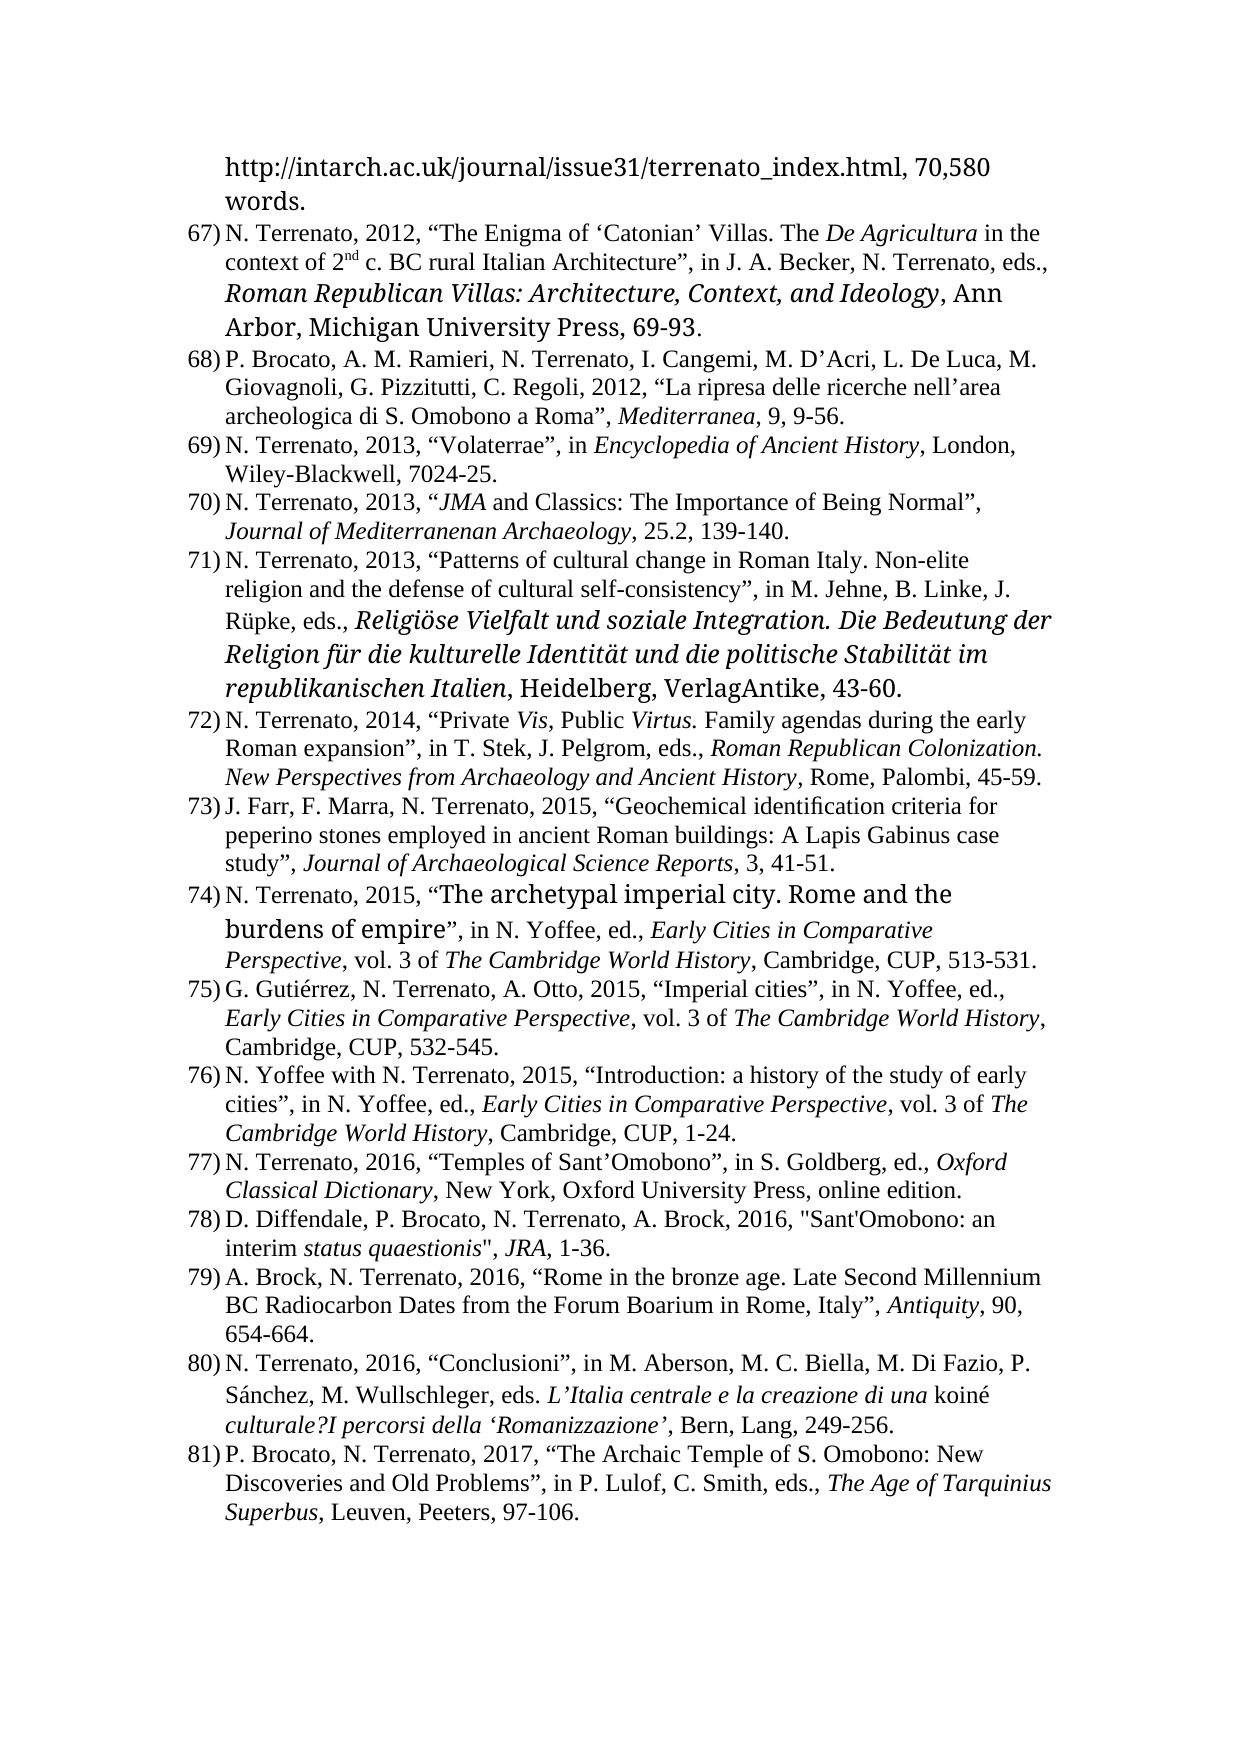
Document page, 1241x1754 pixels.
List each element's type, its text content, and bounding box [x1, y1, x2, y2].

list A. Brock, N. Terrenato, 2016, “Rome in the bronze age. Late Second Millennium BC Radiocarbon Dates from the Forum Boarium in Rome, Italy”, Antiquity, 90, 654-664. [187, 1262, 1053, 1348]
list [187, 150, 1053, 218]
list N. Terrenato, 2014, “Private Vis, Public Virtus. Family agendas during the early Roman expansion”, in T. Stek, J. Pelgrom, eds., Roman Republican Colonization. New Perspectives from Archaeology and Ancient History, Rome, Palombi, 45-59. [187, 705, 1053, 791]
list N. Terrenato, 2016, “Conclusioni”, in M. Aberson, M. C. Biella, M. Di Fazio, P. Sánchez, M. Wullschleger, eds. L’Italia centrale e la creazione di una koiné culturale?I percorsi della ‘Romanizzazione’, Bern, Lang, 249-256. [187, 1348, 1053, 1439]
list N. Terrenato, 2016, “Temples of Sant’Omobono”, in S. Goldberg, ed., Oxford Classical Dictionary, New York, Oxford University Press, online edition. [187, 1147, 1053, 1204]
list D. Diffendale, P. Brocato, N. Terrenato, A. Brock, 2016, "Sant'Omobono: an interim status quaestionis", JRA, 1-36. [187, 1204, 1053, 1262]
list N. Terrenato, 2012, “The Enigma of ‘Catonian’ Villas. The De Agricultura in the context of 2nd c. BC rural Italian Architecture”, in J. A. Becker, N. Terrenato, eds., Roman Republican Villas: Architecture, Context, and Ideology, Ann Arbor, Michigan University Press, 69-93. [187, 218, 1053, 344]
list N. Terrenato, 2013, “Patterns of cultural change in Roman Italy. Non-elite religion and the defense of cultural self-consistency”, in M. Jehne, B. Linke, J. Rüpke, eds., Religiöse Vielfalt und soziale Integration. Die Bedeutung der Religion für die kulturelle Identität und die politische Stabilität im republikanischen Italien, Heidelberg, VerlagAntike, 43-60. [187, 545, 1053, 705]
list P. Brocato, N. Terrenato, 2017, “The Archaic Temple of S. Omobono: New Discoveries and Old Problems”, in P. Lulof, C. Smith, eds., The Age of Tarquinius Superbus, Leuven, Peeters, 97-106. [187, 1439, 1053, 1526]
list J. Farr, F. Marra, N. Terrenato, 2015, “Geochemical identiﬁcation criteria for peperino stones employed in ancient Roman buildings: A Lapis Gabinus case study”, Journal of Archaeological Science Reports, 3, 41-51. [187, 791, 1053, 877]
list N. Terrenato, 2013, “JMA and Classics: The Importance of Being Normal”, Journal of Mediterranenan Archaeology, 25.2, 139-140. [187, 487, 1053, 545]
list N. Terrenato, 2015, “The archetypal imperial city. Rome and the burdens of empire”, in N. Yoffee, ed., Early Cities in Comparative Perspective, vol. 3 of The Cambridge World History, Cambridge, CUP, 513-531. [187, 877, 1053, 974]
list P. Brocato, A. M. Ramieri, N. Terrenato, I. Cangemi, M. D’Acri, L. De Luca, M. Giovagnoli, G. Pizzitutti, C. Regoli, 2012, “La ripresa delle ricerche nell’area archeologica di S. Omobono a Roma”, Mediterranea, 9, 9-56. [187, 344, 1053, 430]
list G. Gutiérrez, N. Terrenato, A. Otto, 2015, “Imperial cities”, in N. Yoffee, ed., Early Cities in Comparative Perspective, vol. 3 of The Cambridge World History, Cambridge, CUP, 532-545. [187, 974, 1053, 1060]
list N. Terrenato, 2013, “Volaterrae”, in Encyclopedia of Ancient History, London, Wiley-Blackwell, 7024-25. [187, 430, 1053, 487]
list N. Yoffee with N. Terrenato, 2015, “Introduction: a history of the study of early cities”, in N. Yoffee, ed., Early Cities in Comparative Perspective, vol. 3 of The Cambridge World History, Cambridge, CUP, 1-24. [187, 1060, 1053, 1147]
